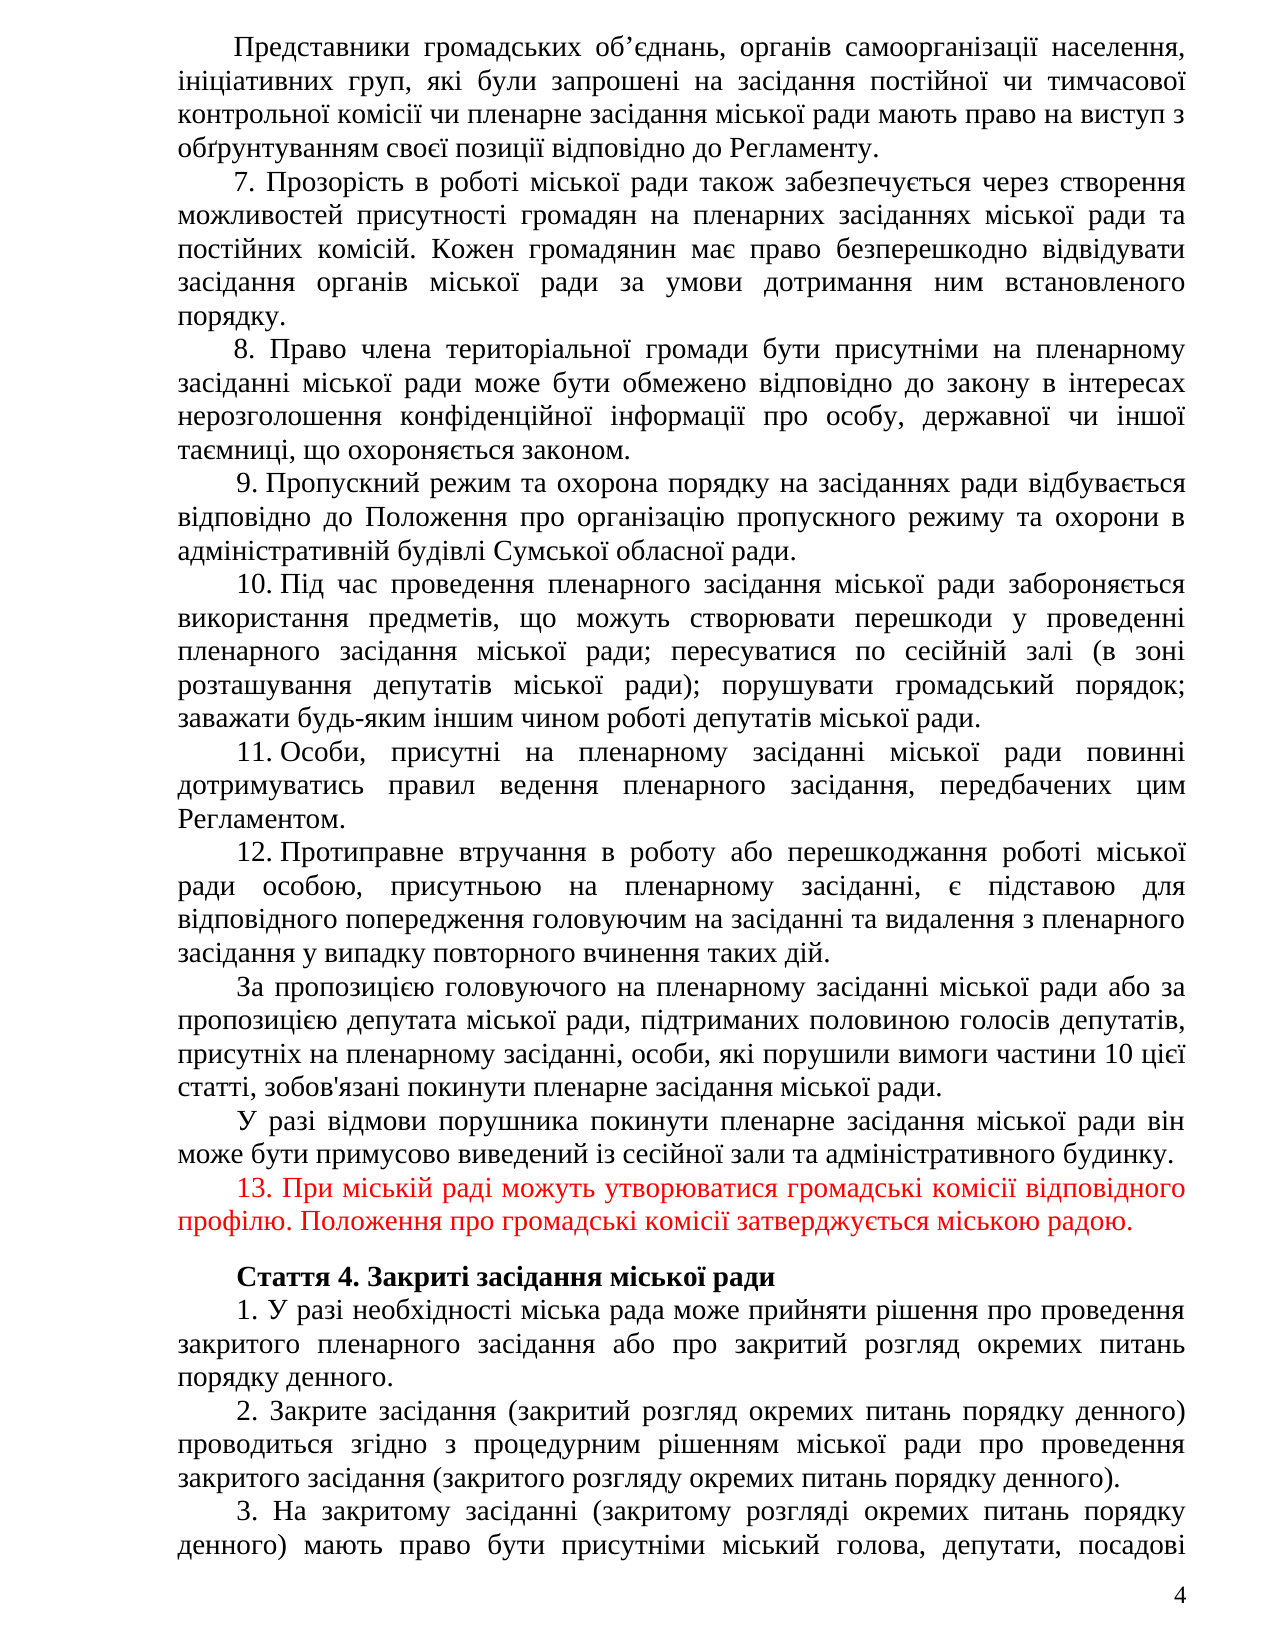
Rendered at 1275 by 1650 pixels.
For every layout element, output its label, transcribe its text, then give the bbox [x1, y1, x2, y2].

text 2. Закрите засідання (закритий розгляд окремих питань порядку денного) проводиться згідно з процедурним рішенням міської ради про проведення закритого засідання (закритого розгляду окремих питань порядку денного). [177, 1393, 1186, 1493]
text 11. Особи, присутні на пленарному засіданні міської ради повинні дотримуватись правил ведення пленарного засідання, передбачених цим Регламентом. [177, 734, 1186, 834]
text 7. Прозорість в роботі міської ради також забезпечується через створення можливостей присутності громадян на пленарних засіданнях міської ради та постійних комісій. Кожен громадянин має право безперешкодно відвідувати засідання органів міської ради за умови дотримання ним встановленого порядку. [177, 164, 1186, 331]
text 8. Право члена територіальної громади бути присутніми на пленарному засіданні міської ради може бути обмежено відповідно до закону в інтересах нерозголошення конфіденційної інформації про особу, державної чи іншої таємниці, що охороняється законом. [177, 331, 1186, 466]
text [177, 1493, 1186, 1561]
text 13. При міській раді можуть утворюватися громадські комісії відповідного профілю. Положення про громадські комісії затверджується міською радою. [177, 1170, 1186, 1237]
text 9. Пропускний режим та охорона порядку на засіданнях ради відбувається відповідно до Положення про організацію пропускного режиму та охорони в адміністративній будівлі Сумської обласної ради. [177, 466, 1186, 566]
text За пропозицією головуючого на пленарному засіданні міської ради або за пропозицією депутата міської ради, підтриманих половиною голосів депутатів, присутніх на пленарному засіданні, особи, які порушили вимоги частини 10 цієї статті, зобов'язані покинути пленарне засідання міської ради. [177, 969, 1186, 1103]
text Представники громадських об’єднань, органів самоорганізації населення, ініціативних груп, які були запрошені на засідання постійної чи тимчасової контрольної комісії чи пленарне засідання міської ради мають право на виступ з обґрунтуванням своєї позиції відповідно до Регламенту. [177, 29, 1186, 164]
text У разі відмови порушника покинути пленарне засідання міської ради він може бути примусово виведений із сесійної зали та адміністративного будинку. [177, 1103, 1186, 1170]
text 12. Протиправне втручання в роботу або перешкоджання роботі міської ради особою, присутньою на пленарному засіданні, є підставою для відповідного попередження головуючим на засіданні та видалення з пленарного засідання у випадку повторного вчинення таких дій. [177, 834, 1186, 969]
text Стаття 4. Закриті засідання міської ради [177, 1259, 1186, 1292]
text 1. У разі необхідності міська рада може прийняти рішення про проведення закритого пленарного засідання або про закритий розгляд окремих питань порядку денного. [177, 1292, 1186, 1393]
text 10. Під час проведення пленарного засідання міської ради забороняється використання предметів, що можуть створювати перешкоди у проведенні пленарного засідання міської ради; пересуватися по сесійній залі (в зоні розташування депутатів міської ради); порушувати громадський порядок; заважати будь-яким іншим чином роботі депутатів міської ради. [177, 566, 1186, 734]
